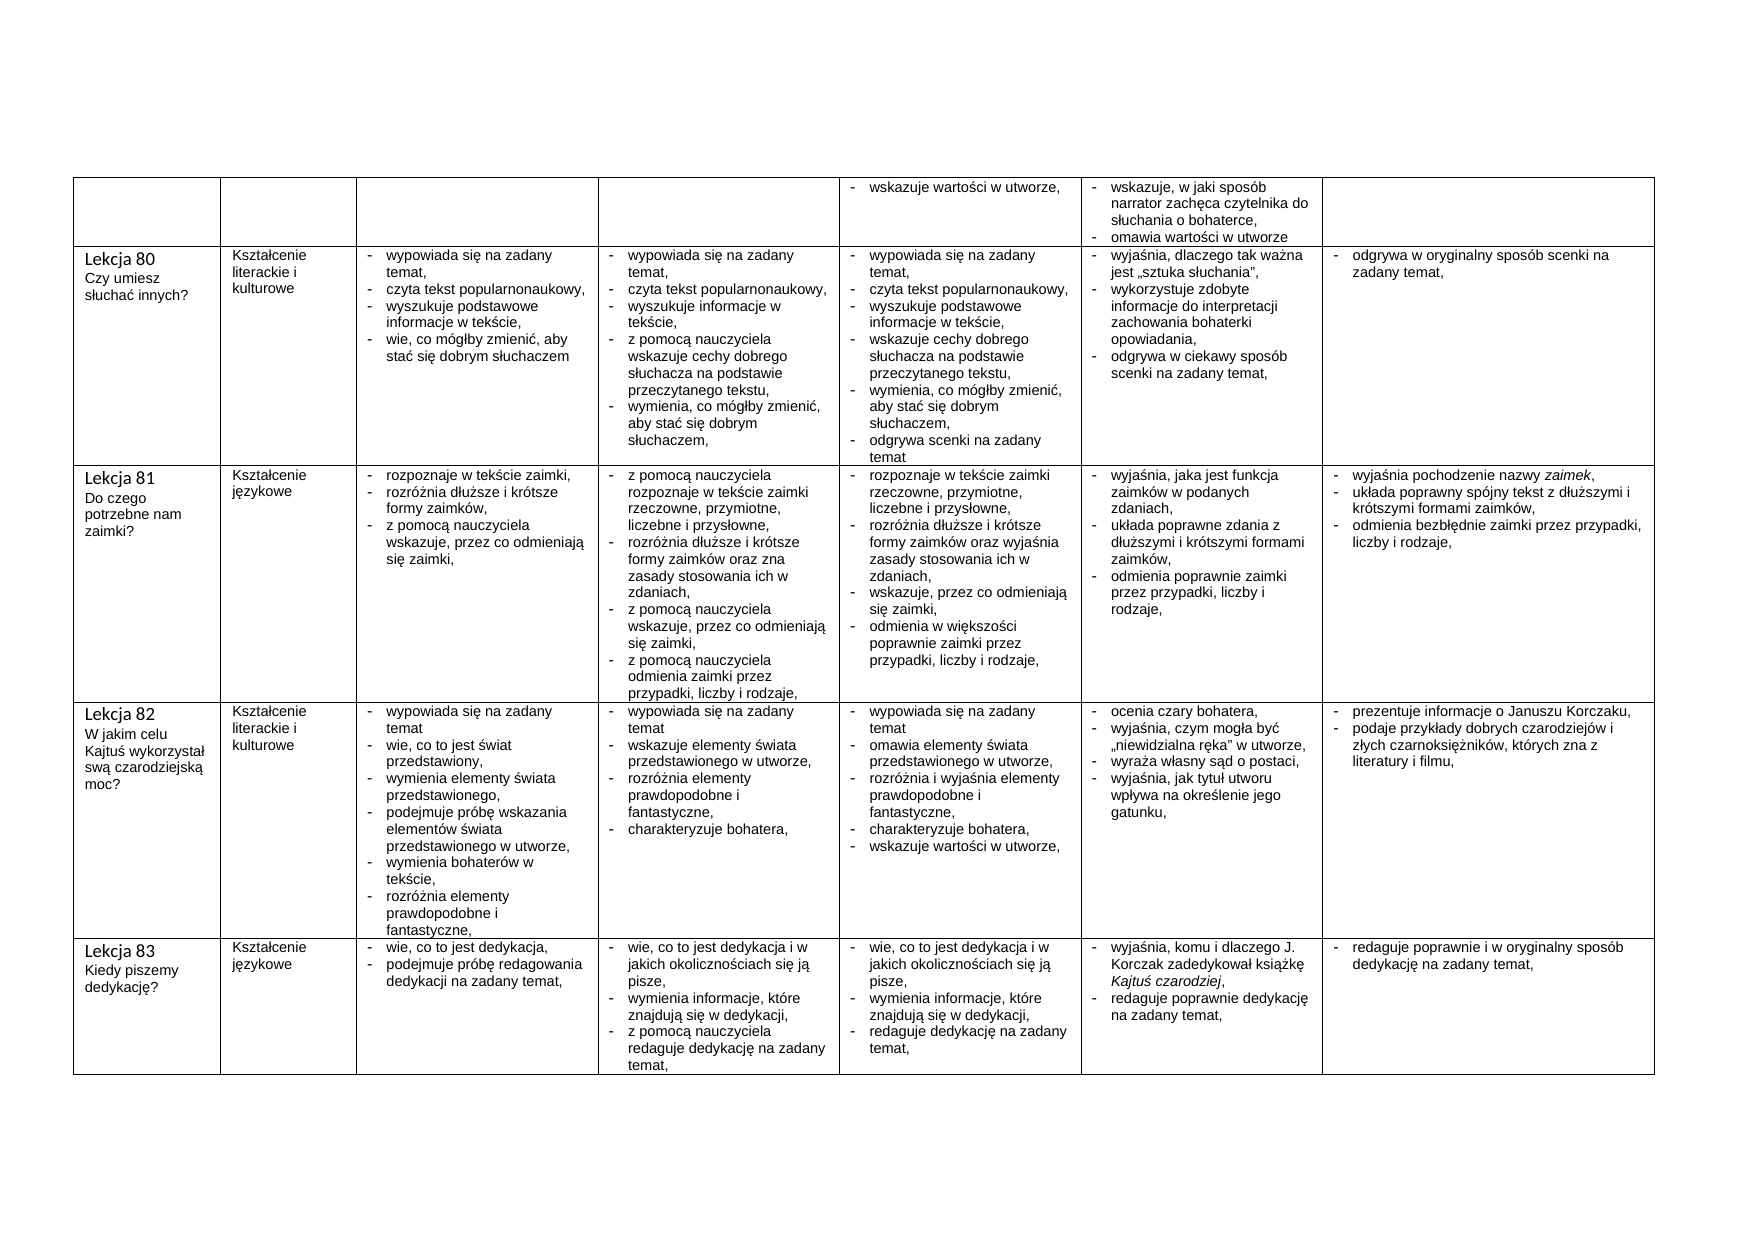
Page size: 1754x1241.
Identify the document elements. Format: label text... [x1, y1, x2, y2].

table_cell wie, co to jest dedykacja, podejmuje próbę redagowania dedykacji na zadany temat, [357, 939, 598, 1073]
table_cell rozpoznaje w tekście zaimki, rozróżnia dłuższe i krótsze formy zaimków, z pomocą nauczyciela wskazuje, przez co odmieniają się zaimki, [357, 466, 598, 702]
table_cell Lekcja 82 W jakim celu Kajtuś wykorzystał swą czarodziejską moc? [74, 703, 220, 938]
table_cell wypowiada się na zadany temat omawia elementy świata przedstawionego w utworze, rozróżnia i wyjaśnia elementy prawdopodobne i fantastyczne, charakteryzuje bohatera, wskazuje wartości w utworze, [840, 703, 1081, 938]
table_cell rozpoznaje w tekście zaimki rzeczowne, przymiotne, liczebne i przysłowne, rozróżnia dłuższe i krótsze formy zaimków oraz wyjaśnia zasady stosowania ich w zdaniach, wskazuje, przez co odmieniają się zaimki, odmienia w większości poprawnie zaimki przez przypadki, liczby i rodzaje, [840, 466, 1081, 702]
table_cell Lekcja 83 Kiedy piszemy dedykację? [74, 939, 220, 1073]
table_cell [1323, 178, 1654, 246]
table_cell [1082, 178, 1322, 246]
table_cell wypowiada się na zadany temat, czyta tekst popularnonaukowy, wyszukuje podstawowe informacje w tekście, wie, co mógłby zmienić, aby stać się dobrym słuchaczem [357, 247, 598, 465]
table_cell prezentuje informacje o Januszu Korczaku, podaje przykłady dobrych czarodziejów i złych czarnoksiężników, których zna z literatury i filmu, [1323, 703, 1654, 938]
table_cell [840, 178, 1081, 246]
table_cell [221, 939, 356, 1073]
table_cell wypowiada się na zadany temat, czyta tekst popularnonaukowy, wyszukuje informacje w tekście, z pomocą nauczyciela wskazuje cechy dobrego słuchacza na podstawie przeczytanego tekstu, wymienia, co mógłby zmienić, aby stać się dobrym słuchaczem, [599, 247, 839, 465]
table_cell wyjaśnia pochodzenie nazwy zaimek, układa poprawny spójny tekst z dłuższymi i krótszymi formami zaimków, odmienia bezbłędnie zaimki przez przypadki, liczby i rodzaje, [1323, 466, 1654, 702]
table_cell odgrywa w oryginalny sposób scenki na zadany temat, [1323, 247, 1654, 465]
table_cell Lekcja 80 Czy umiesz słuchać innych? [74, 247, 220, 465]
table_cell Kształcenie językowe [221, 466, 356, 702]
table_cell Kształcenie literackie i kulturowe [221, 247, 356, 465]
table_cell z pomocą nauczyciela rozpoznaje w tekście zaimki rzeczowne, przymiotne, liczebne i przysłowne, rozróżnia dłuższe i krótsze formy zaimków oraz zna zasady stosowania ich w zdaniach, z pomocą nauczyciela wskazuje, przez co odmieniają się zaimki, z pomocą nauczyciela odmienia zaimki przez przypadki, liczby i rodzaje, [599, 466, 839, 702]
table_cell wyjaśnia, jaka jest funkcja zaimków w podanych zdaniach, układa poprawne zdania z dłuższymi i krótszymi formami zaimków, odmienia poprawnie zaimki przez przypadki, liczby i rodzaje, [1082, 466, 1322, 702]
table_cell Lekcja 81 Do czego potrzebne nam zaimki? [74, 466, 220, 702]
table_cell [357, 178, 598, 246]
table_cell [74, 178, 220, 246]
table_cell wyjaśnia, komu i dlaczego J. Korczak zadedykował książkę Kajtuś czarodziej, redaguje poprawnie dedykację na zadany temat, [1082, 939, 1322, 1073]
table_cell wyjaśnia, dlaczego tak ważna jest „sztuka słuchania”, wykorzystuje zdobyte informacje do interpretacji zachowania bohaterki opowiadania, odgrywa w ciekawy sposób scenki na zadany temat, [1082, 247, 1322, 465]
table_cell ocenia czary bohatera, wyjaśnia, czym mogła być „niewidzialna ręka” w utworze, wyraża własny sąd o postaci, wyjaśnia, jak tytuł utworu wpływa na określenie jego gatunku, [1082, 703, 1322, 938]
table_cell Kształcenie literackie i kulturowe [221, 703, 356, 938]
table_cell wie, co to jest dedykacja i w jakich okolicznościach się ją pisze, wymienia informacje, które znajdują się w dedykacji, z pomocą nauczyciela redaguje dedykację na zadany temat, [599, 939, 839, 1073]
table_cell wypowiada się na zadany temat wie, co to jest świat przedstawiony, wymienia elementy świata przedstawionego, podejmuje próbę wskazania elementów świata przedstawionego w utworze, wymienia bohaterów w tekście, rozróżnia elementy prawdopodobne i fantastyczne, [357, 703, 598, 938]
table_cell wypowiada się na zadany temat, czyta tekst popularnonaukowy, wyszukuje podstawowe informacje w tekście, wskazuje cechy dobrego słuchacza na podstawie przeczytanego tekstu, wymienia, co mógłby zmienić, aby stać się dobrym słuchaczem, odgrywa scenki na zadany temat [840, 247, 1081, 465]
table_cell wie, co to jest dedykacja i w jakich okolicznościach się ją pisze, wymienia informacje, które znajdują się w dedykacji, redaguje dedykację na zadany temat, [840, 939, 1081, 1073]
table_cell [599, 178, 839, 246]
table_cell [221, 178, 356, 246]
table_cell wypowiada się na zadany temat wskazuje elementy świata przedstawionego w utworze, rozróżnia elementy prawdopodobne i fantastyczne, charakteryzuje bohatera, [599, 703, 839, 938]
table_cell redaguje poprawnie i w oryginalny sposób dedykację na zadany temat, [1323, 939, 1654, 1073]
